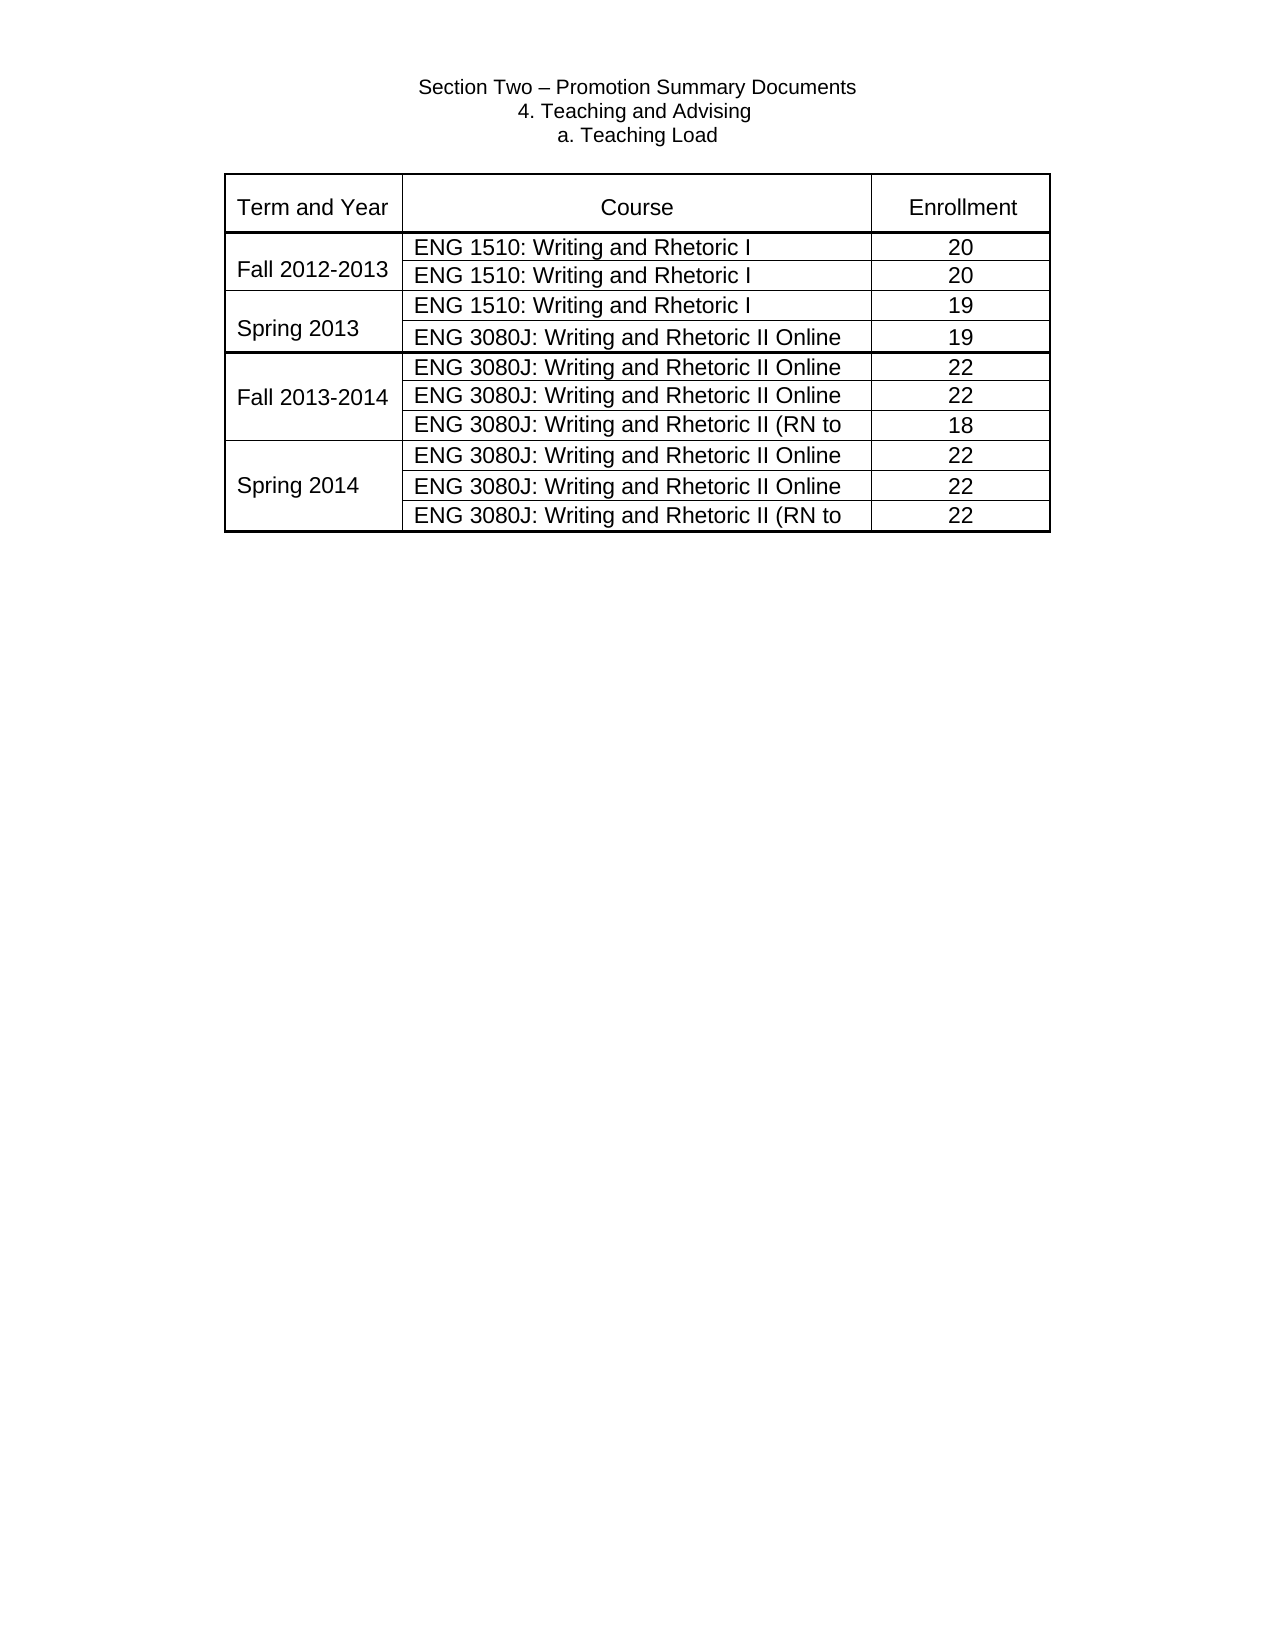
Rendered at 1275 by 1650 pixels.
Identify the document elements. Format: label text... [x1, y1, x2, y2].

table_cell ENG 3080J: Writing and Rhetoric II Online [403, 321, 871, 351]
table_cell ENG 3080J: Writing and Rhetoric II Online [403, 441, 871, 470]
table_cell 18 [872, 411, 1049, 440]
table_cell 19 [872, 321, 1049, 351]
table_cell Spring 2014 [226, 441, 402, 530]
table_cell ENG 1510: Writing and Rhetoric I [403, 234, 871, 260]
table_cell Fall 2013-2014 [226, 354, 402, 440]
table_cell 19 [872, 291, 1049, 320]
table_cell ENG 3080J: Writing and Rhetoric II (RN to BSN) [403, 411, 871, 440]
table_cell 22 [872, 381, 1049, 410]
table_cell 20 [872, 261, 1049, 290]
table_cell 22 [872, 354, 1049, 380]
table_header Term and Year [226, 175, 402, 231]
table_cell 22 [872, 441, 1049, 470]
table_cell ENG 1510: Writing and Rhetoric I [403, 261, 871, 290]
table_cell ENG 1510: Writing and Rhetoric I [403, 291, 871, 320]
table_cell Spring 2013 [226, 291, 402, 351]
table_cell 22 [872, 501, 1049, 530]
table_cell ENG 3080J: Writing and Rhetoric II Online [403, 381, 871, 410]
table_header Course [403, 175, 871, 231]
table_cell 20 [872, 234, 1049, 260]
table_cell 22 [872, 471, 1049, 500]
table_cell ENG 3080J: Writing and Rhetoric II Online [403, 471, 871, 500]
table_cell ENG 3080J: Writing and Rhetoric II (RN to BSN) [403, 501, 871, 530]
table_cell ENG 3080J: Writing and Rhetoric II Online [403, 354, 871, 380]
table_header Enrollment [872, 175, 1049, 231]
table_cell Fall 2012-2013 [226, 234, 402, 290]
